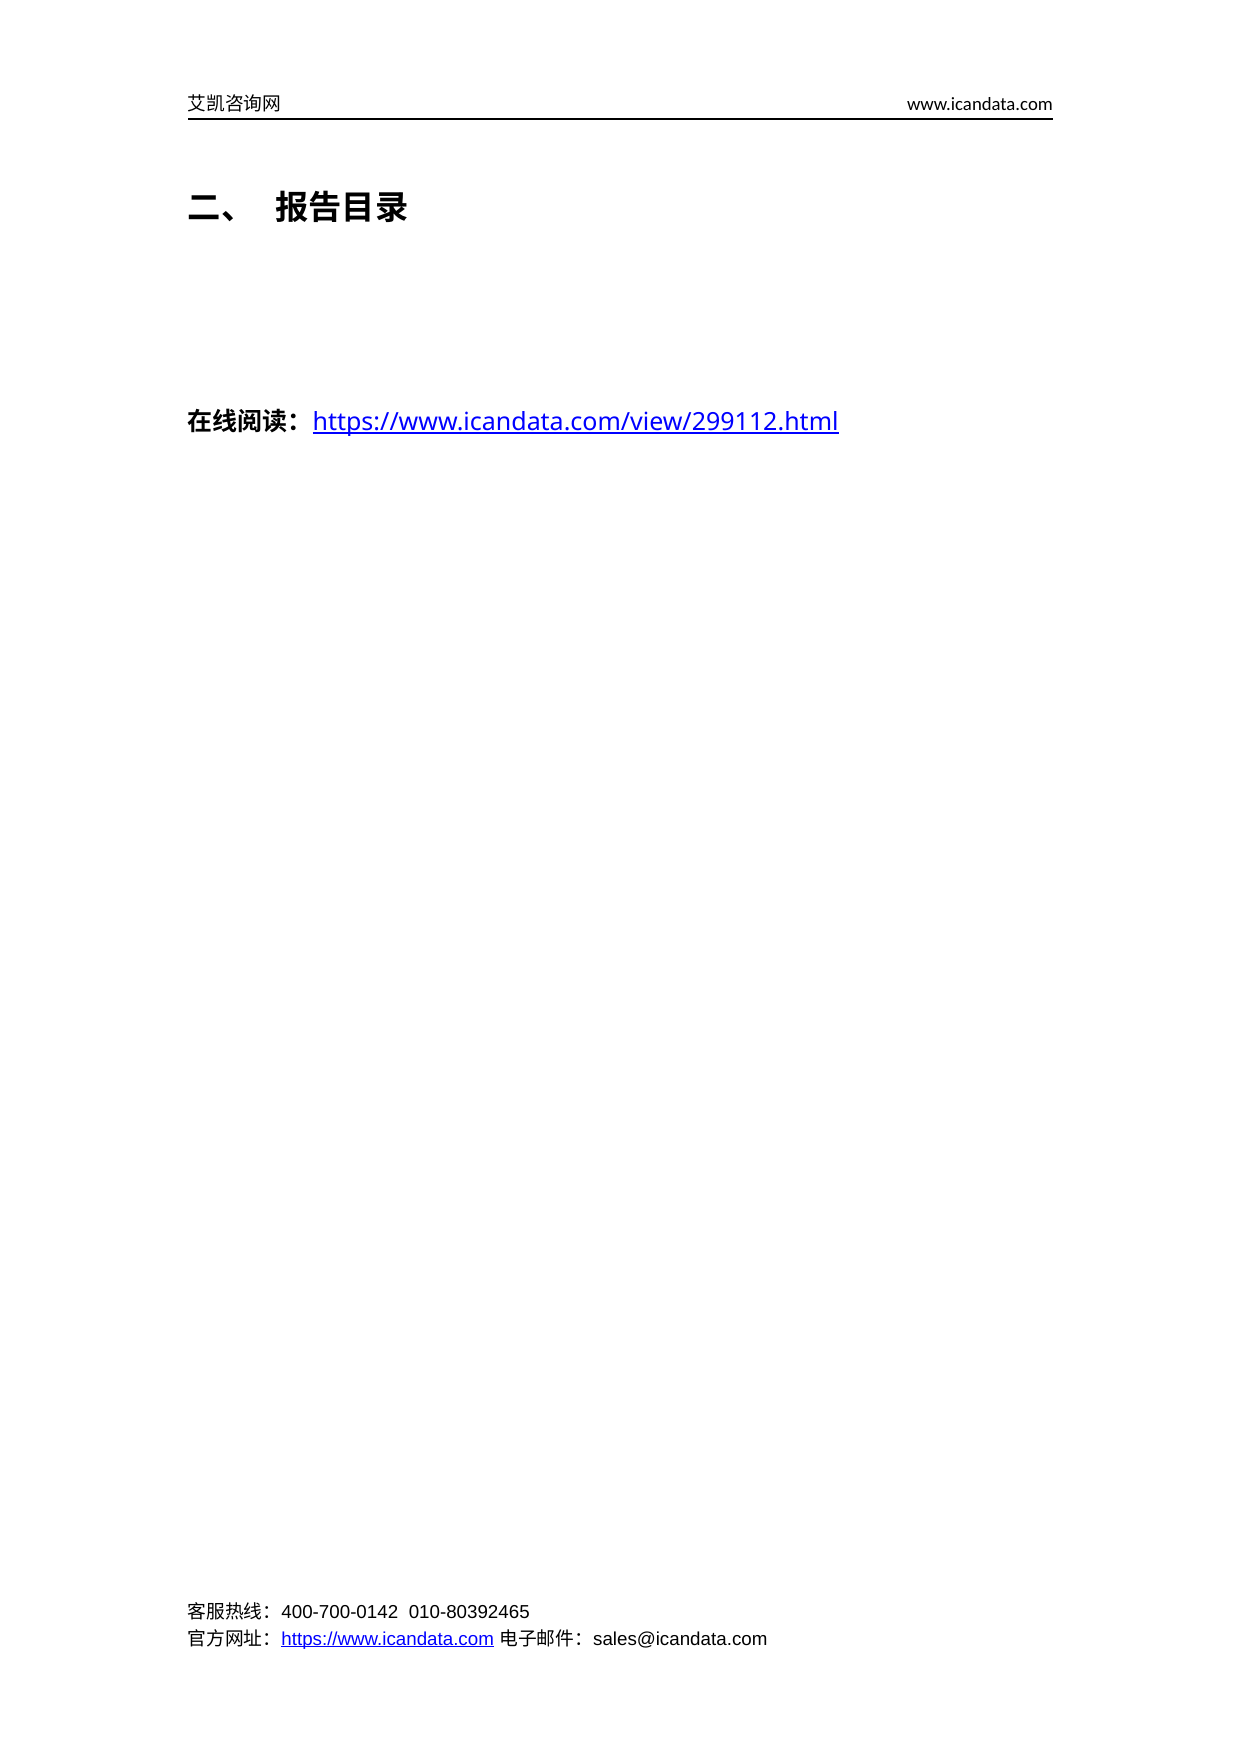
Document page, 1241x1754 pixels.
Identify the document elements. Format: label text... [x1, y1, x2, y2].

subtitle 报告目录 [187, 172, 1053, 237]
text 在线阅读：https://www.icandata.com/view/299112.html [187, 387, 1053, 452]
